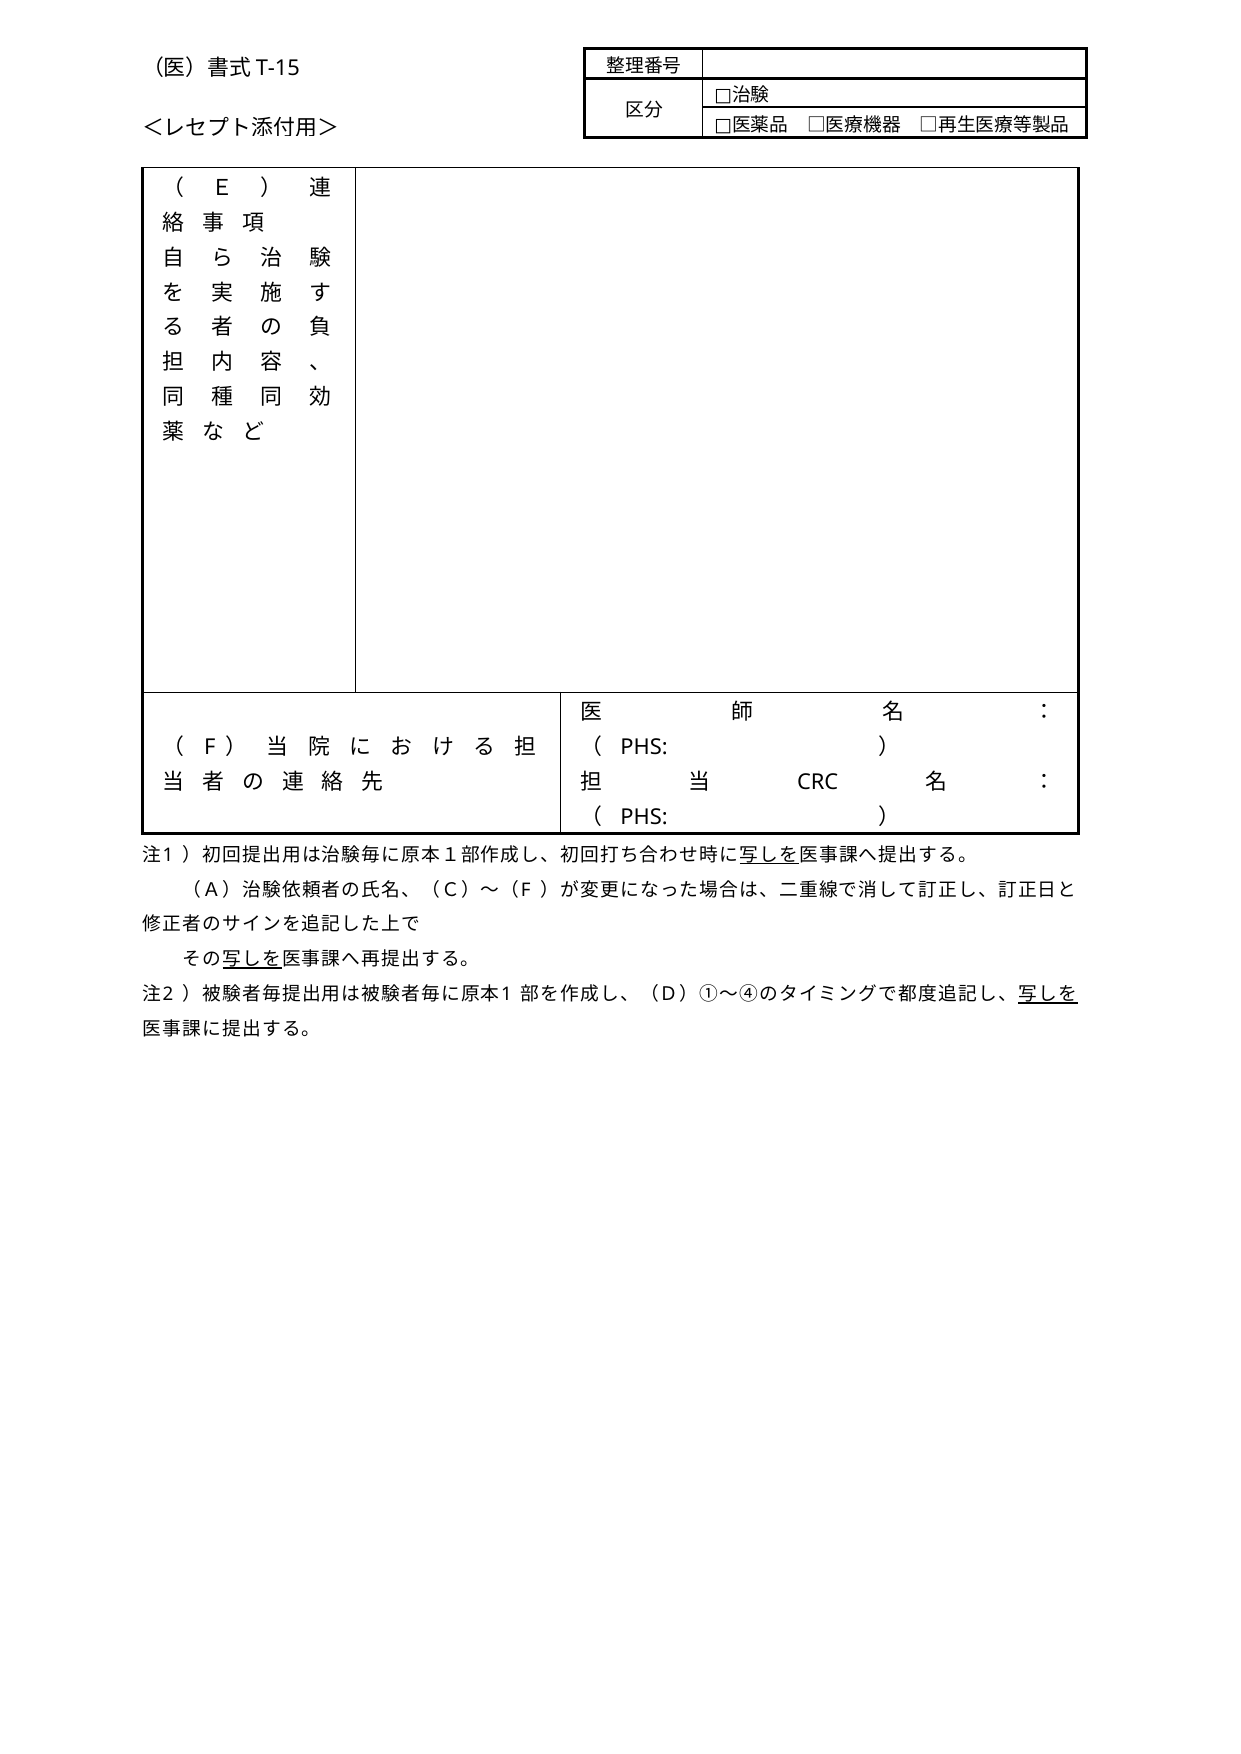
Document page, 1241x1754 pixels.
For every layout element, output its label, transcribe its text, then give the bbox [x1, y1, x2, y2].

text 注1）初回提出用は治験毎に原本１部作成し、初回打ち合わせ時に写しを医事課へ提出する。 [143, 835, 1086, 870]
table_cell 医師名： （PHS: ） 担当CRC名： （PHS: ） [561, 693, 1077, 832]
table_cell （F）当院における担当者の連絡先 [144, 693, 560, 832]
table_cell （Ｅ）連絡事項 自ら治験を実施する者の負担内容、同種同効薬など [144, 168, 355, 692]
table_cell [356, 168, 1077, 692]
text その写しを医事課へ再提出する。 [143, 940, 1086, 975]
text （Ａ）治験依頼者の氏名、（Ｃ）～（F）が変更になった場合は、二重線で消して訂正し、訂正日と修正者のサインを追記した上で [143, 870, 1086, 940]
text 注2）被験者毎提出用は被験者毎に原本1部を作成し、（Ｄ）①～④のタイミングで都度追記し、写しを医事課に提出する。 [143, 975, 1086, 1045]
